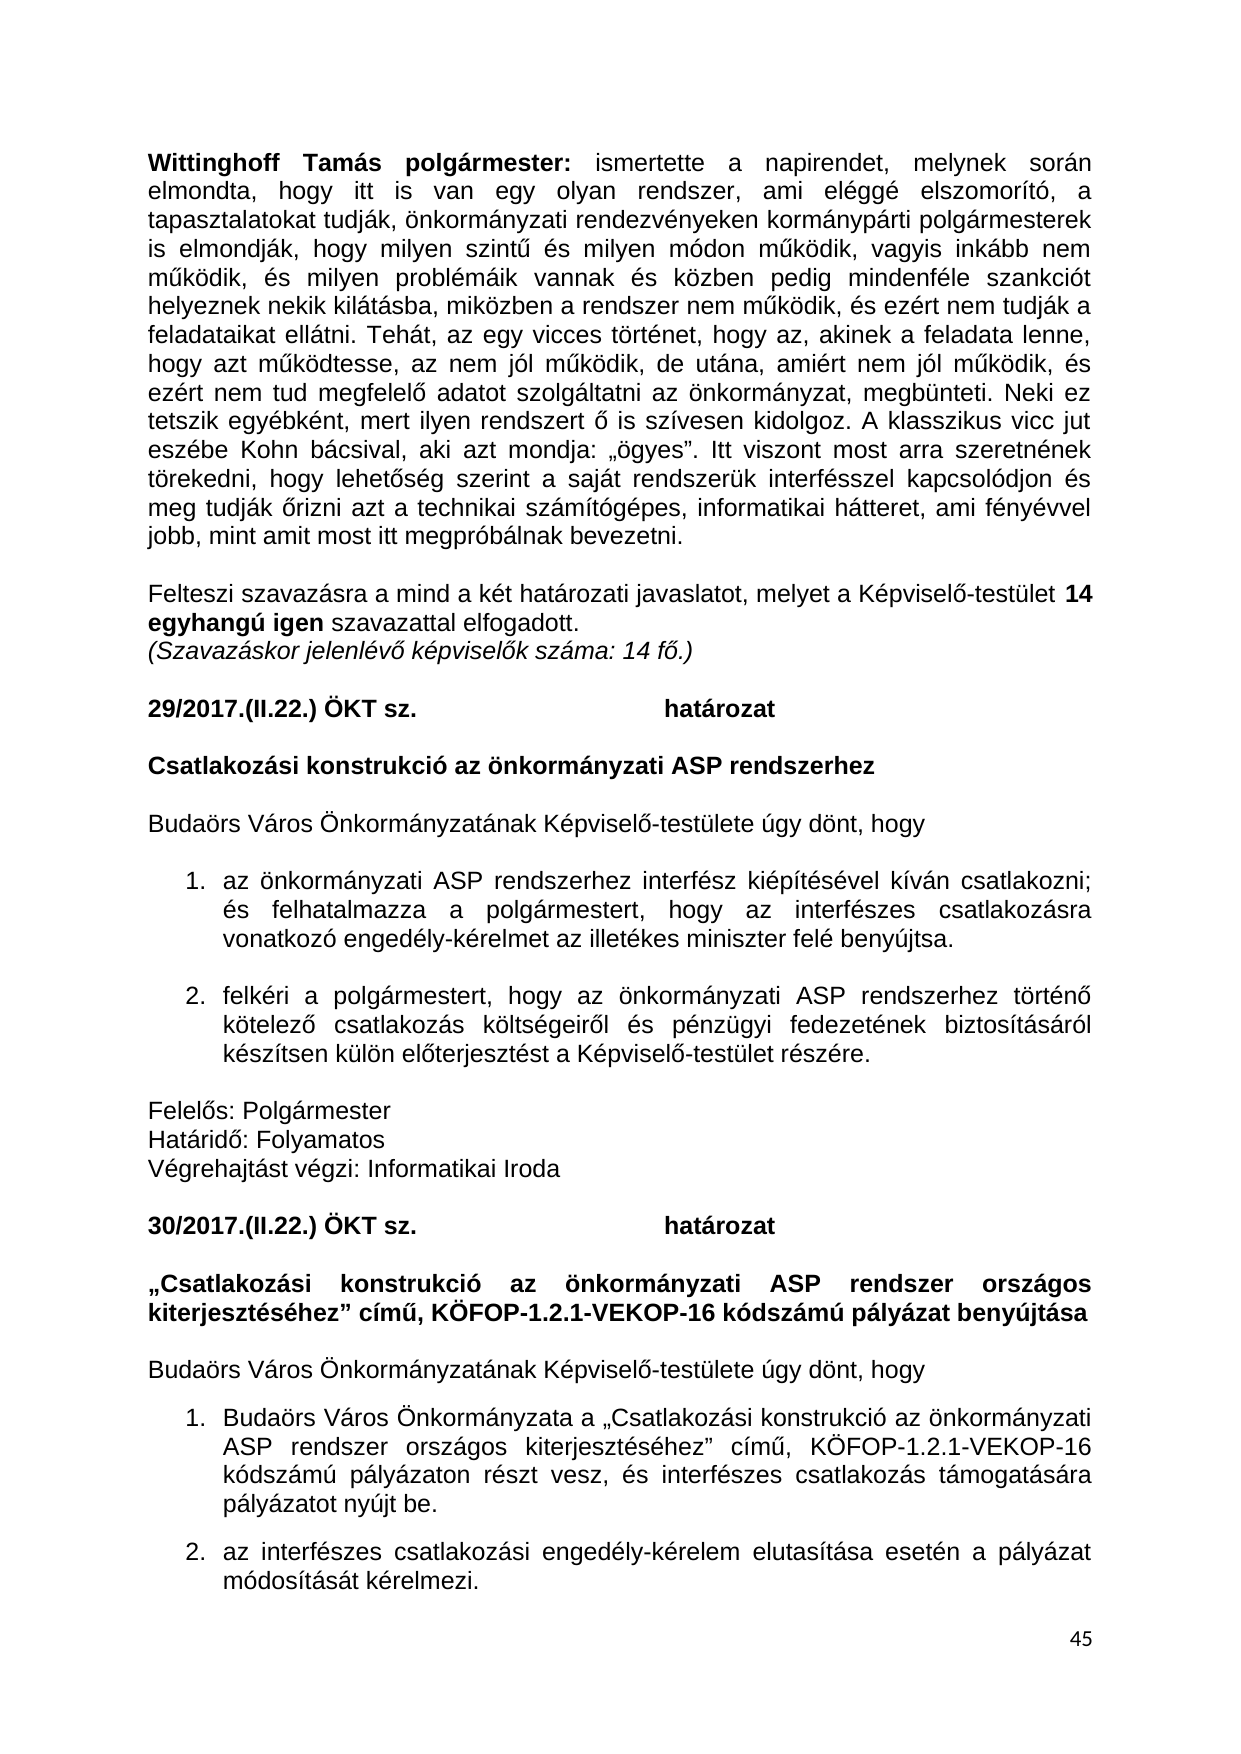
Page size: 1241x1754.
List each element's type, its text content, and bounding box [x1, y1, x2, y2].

text Budaörs Város Önkormányzatának Képviselő-testülete úgy dönt, hogy [148, 1355, 1093, 1384]
text 30/2017.(II.22.) ÖKT sz. határozat [148, 1211, 1093, 1240]
list az önkormányzati ASP rendszerhez interfész kiépítésével kíván csatlakozni; és felhatalmazza a polgármestert, hogy az interfészes csatlakozásra vonatkozó engedély-kérelmet az illetékes miniszter felé benyújtsa. [185, 866, 1093, 953]
text Wittinghoff Tamás polgármester: ismertette a napirendet, melynek során elmondta, hogy itt is van egy olyan rendszer, ami eléggé elszomorító, a tapasztalatokat tudják, önkormányzati rendezvényeken kormánypárti polgármesterek is elmondják, hogy milyen szintű és milyen módon működik, vagyis inkább nem működik, és milyen problémáik vannak és közben pedig mindenféle szankciót helyeznek nekik kilátásba, miközben a rendszer nem működik, és ezért nem tudják a feladataikat ellátni. Tehát, az egy vicces történet, hogy az, akinek a feladata lenne, hogy azt működtesse, az nem jól működik, de utána, amiért nem jól működik, és ezért nem tud megfelelő adatot szolgáltatni az önkormányzat, megbünteti. Neki ez tetszik egyébként, mert ilyen rendszert ő is szívesen kidolgoz. A klasszikus vicc jut eszébe Kohn bácsival, aki azt mondja: „ögyes”. Itt viszont most arra szeretnének törekedni, hogy lehetőség szerint a saját rendszerük interfésszel kapcsolódjon és meg tudják őrizni azt a technikai számítógépes, informatikai hátteret, ami fényévvel jobb, mint amit most itt megpróbálnak bevezetni. [148, 148, 1093, 550]
text 29/2017.(II.22.) ÖKT sz. határozat [148, 694, 1093, 723]
list Budaörs Város Önkormányzata a „Csatlakozási konstrukció az önkormányzati ASP rendszer országos kiterjesztéséhez” című, KÖFOP-1.2.1-VEKOP-16 kódszámú pályázaton részt vesz, és interfészes csatlakozás támogatására pályázatot nyújt be. [185, 1403, 1093, 1518]
text Csatlakozási konstrukció az önkormányzati ASP rendszerhez [148, 751, 1093, 780]
text Határidő: Folyamatos [148, 1125, 1093, 1154]
text Felelős: Polgármester [148, 1096, 1093, 1125]
list felkéri a polgármestert, hogy az önkormányzati ASP rendszerhez történő kötelező csatlakozás költségeiről és pénzügyi fedezetének biztosításáról készítsen külön előterjesztést a Képviselő-testület részére. [185, 981, 1093, 1068]
text Budaörs Város Önkormányzatának Képviselő-testülete úgy dönt, hogy [148, 809, 1093, 838]
text Felteszi szavazásra a mind a két határozati javaslatot, melyet a Képviselő-testület 14 egyhangú igen szavazattal elfogadott. [148, 579, 1093, 636]
text „Csatlakozási konstrukció az önkormányzati ASP rendszer országos kiterjesztéséhez” című, KÖFOP-1.2.1-VEKOP-16 kódszámú pályázat benyújtása [148, 1269, 1093, 1326]
list az interfészes csatlakozási engedély-kérelem elutasítása esetén a pályázat módosítását kérelmezi. [185, 1537, 1093, 1595]
text (Szavazáskor jelenlévő képviselők száma: 14 fő.) [148, 636, 1093, 665]
text Végrehajtást végzi: Informatikai Iroda [148, 1154, 1093, 1183]
